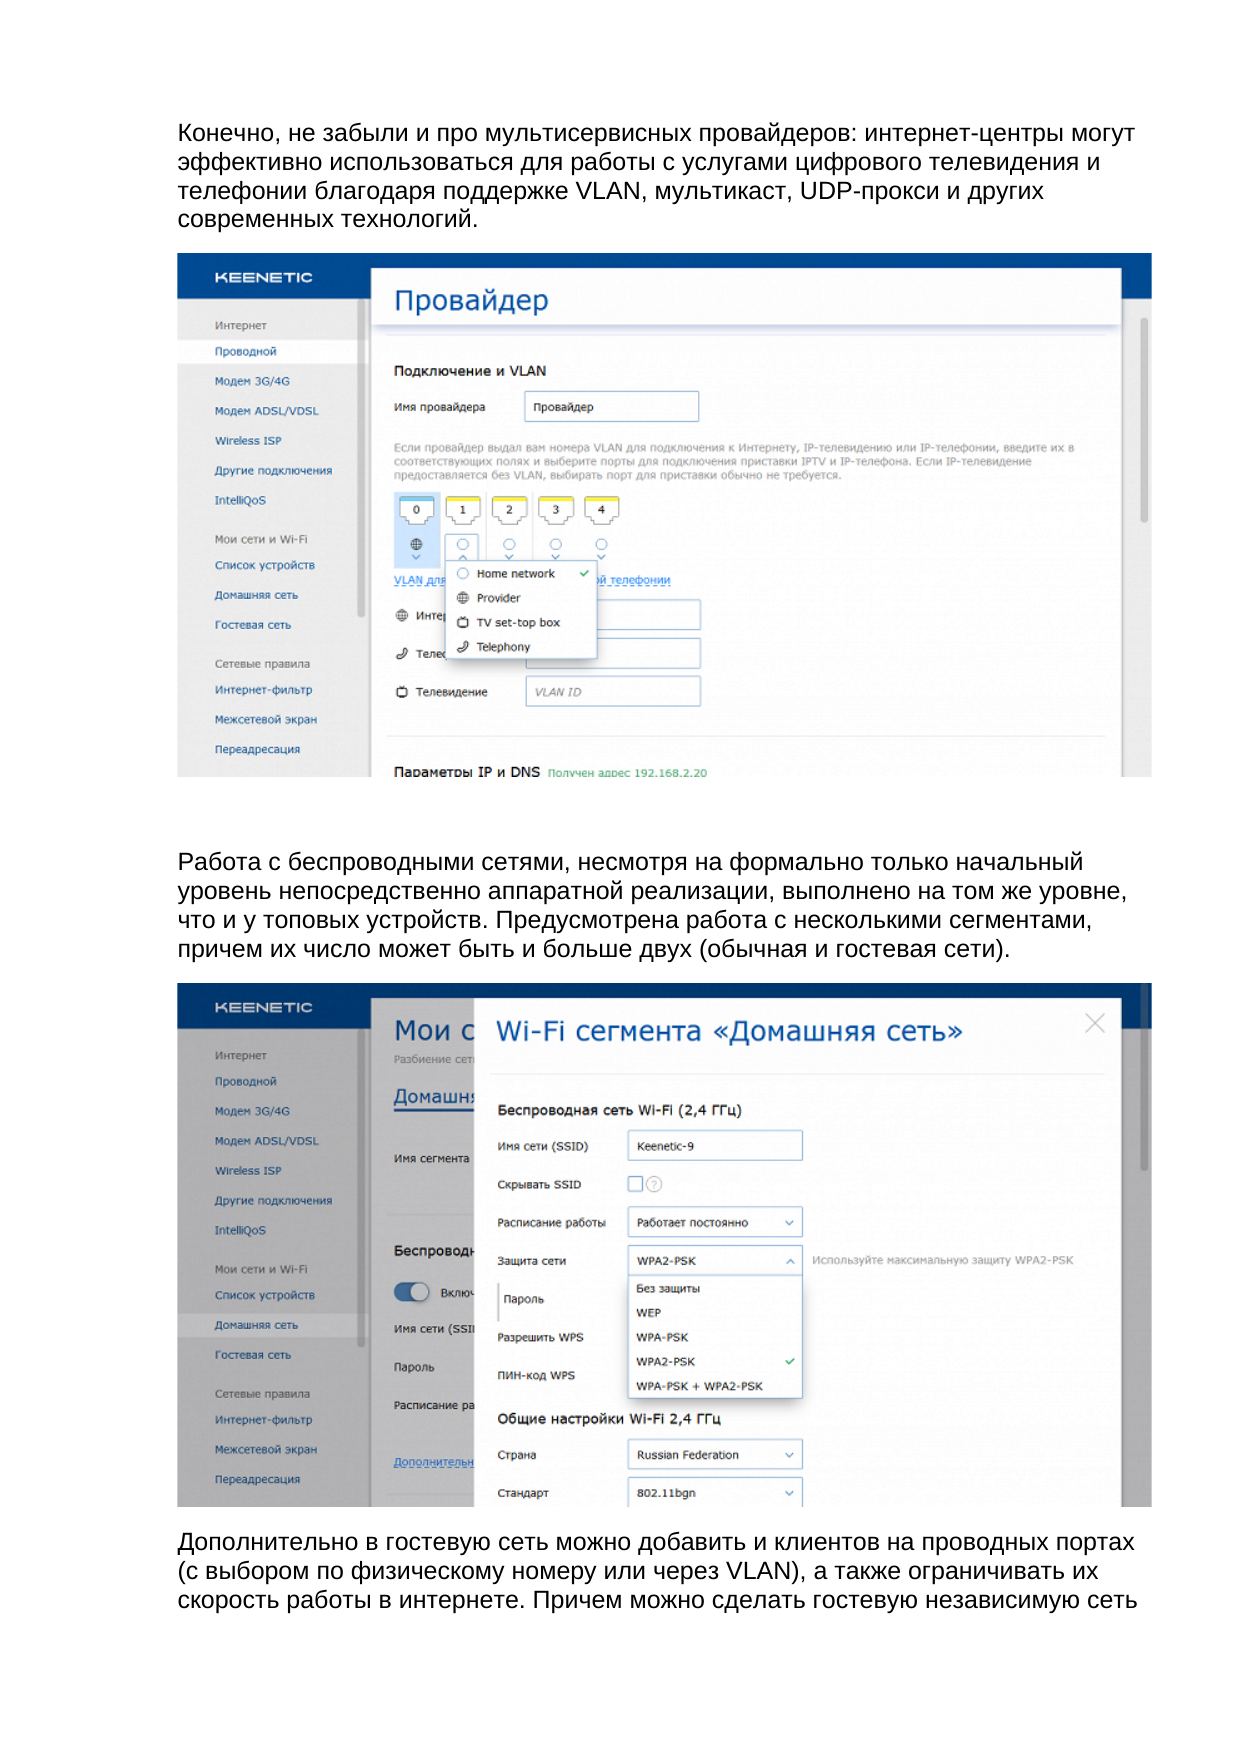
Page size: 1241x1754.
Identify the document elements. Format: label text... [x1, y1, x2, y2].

picture [177, 253, 1152, 777]
picture [177, 983, 1152, 1507]
text Конечно, не забыли и про мультисервисных провайдеров: интернет-центры могут эффективно использоваться для работы с услугами цифрового телевидения и телефонии благодаря поддержке VLAN, мультикаст, UDP-прокси и других современных технологий. [479, 118, 1152, 233]
text Работа с беспроводными сетями, несмотря на формально только начальный уровень непосредственно аппаратной реализации, выполнено на том же уровне, что и у топовых устройств. Предусмотрена работа с несколькими сегментами, причем их число может быть и больше двух (обычная и гостевая сети). [177, 847, 1152, 962]
